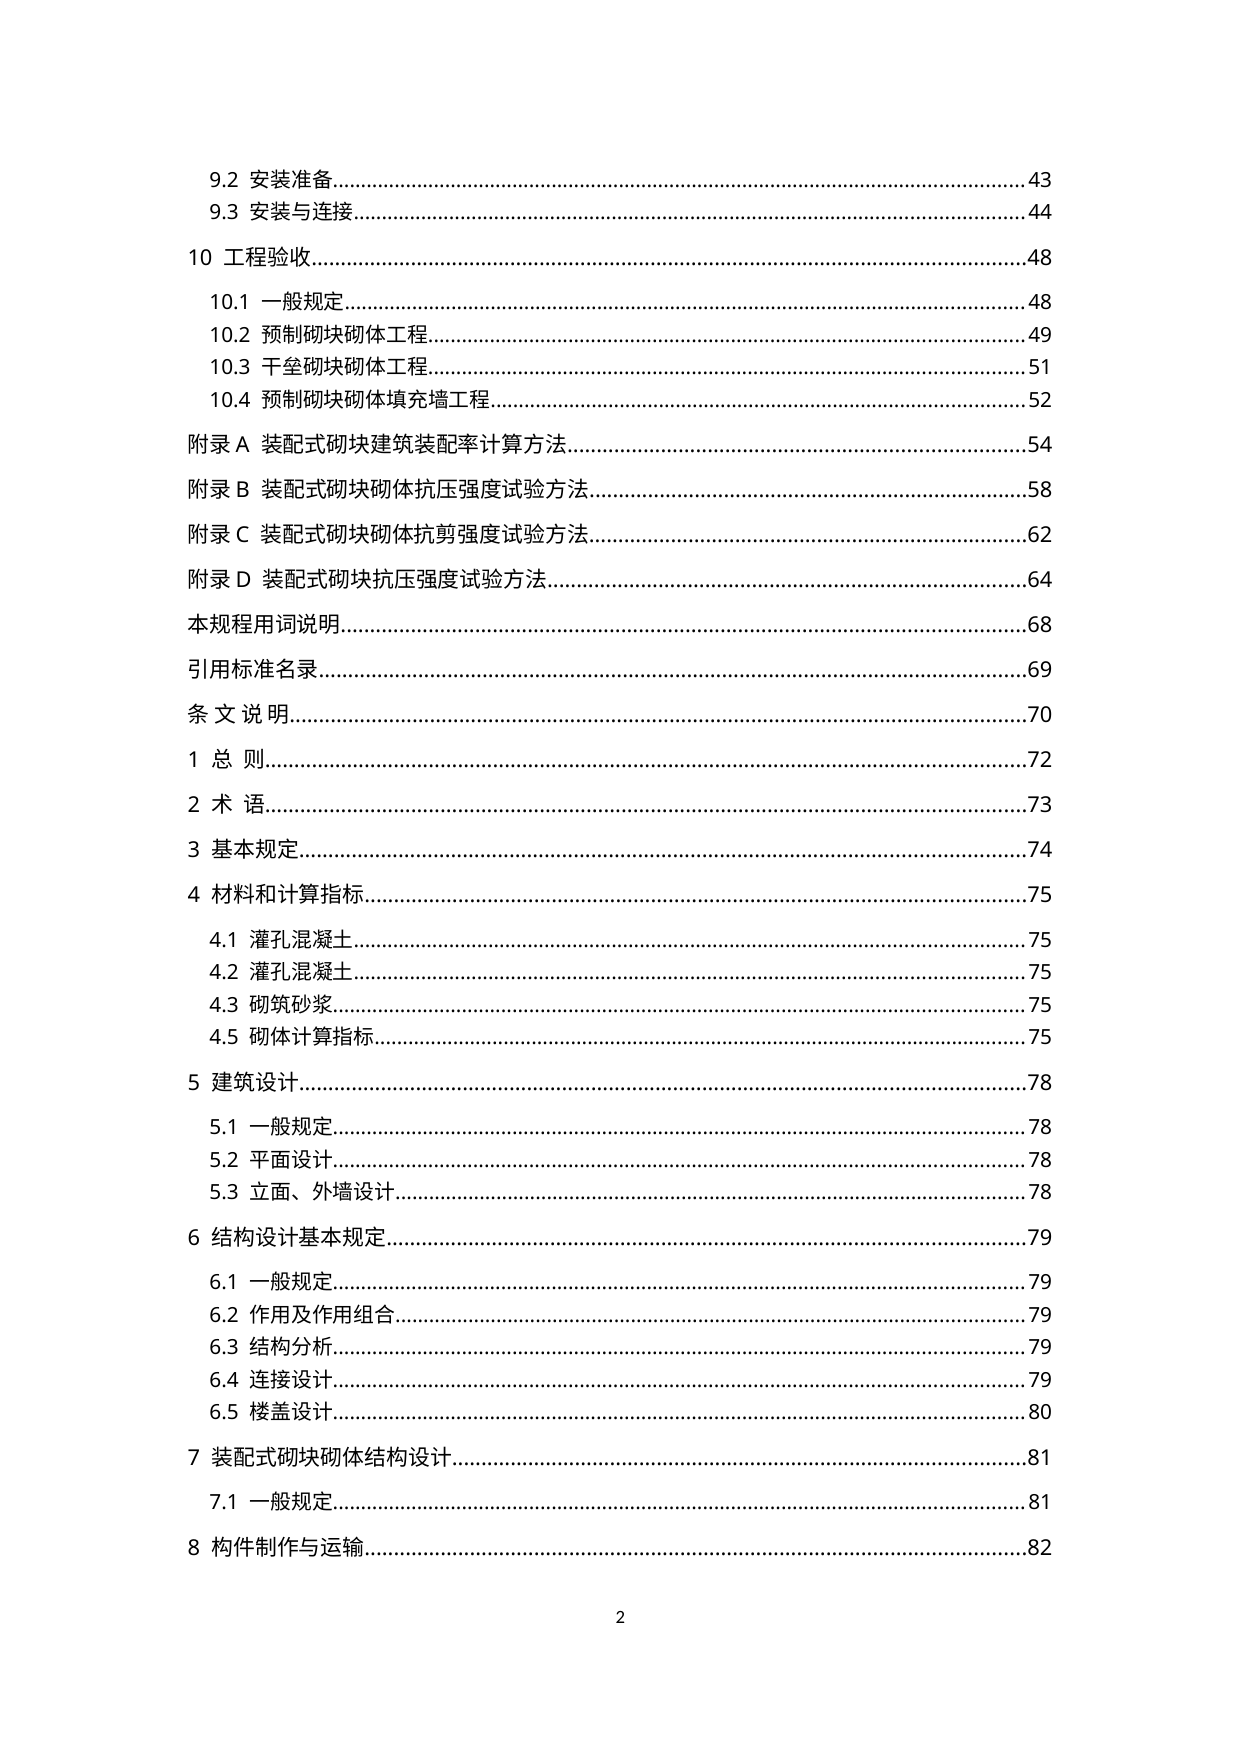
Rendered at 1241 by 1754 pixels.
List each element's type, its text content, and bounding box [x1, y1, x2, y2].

text 6.1 一般规定 79 [209, 1264, 1053, 1297]
text 5.2 平面设计 78 [209, 1142, 1053, 1174]
text 附录B 装配式砌块砌体抗压强度试验方法 58 [187, 472, 1053, 504]
text 8 构件制作与运输 82 [187, 1529, 1053, 1562]
text 7.1 一般规定 81 [209, 1484, 1053, 1517]
text 1 总 则 72 [187, 742, 1053, 774]
text 4.1 灌孔混凝土 75 [209, 922, 1053, 954]
text 9.3 安装与连接 44 [209, 194, 1053, 227]
text 附录A 装配式砌块建筑装配率计算方法 54 [187, 427, 1053, 459]
text 10.3 干垒砌块砌体工程 51 [209, 349, 1053, 382]
text 2 术 语 73 [187, 787, 1053, 819]
text 条 文 说 明 70 [187, 697, 1053, 729]
text 4.3 砌筑砂浆 75 [209, 987, 1053, 1019]
text 4.5 砌体计算指标 75 [209, 1019, 1053, 1052]
text 6 结构设计基本规定 79 [187, 1219, 1053, 1252]
text 7 装配式砌块砌体结构设计 81 [187, 1439, 1053, 1472]
text 4.2 灌孔混凝土 75 [209, 954, 1053, 987]
text 10 工程验收 48 [187, 239, 1053, 272]
text 6.2 作用及作用组合 79 [209, 1297, 1053, 1329]
text 引用标准名录 69 [187, 652, 1053, 684]
text 本规程用词说明 68 [187, 607, 1053, 639]
text 5.1 一般规定 78 [209, 1109, 1053, 1142]
text 10.1 一般规定 48 [209, 284, 1053, 317]
text 6.5 楼盖设计 80 [209, 1394, 1053, 1427]
text 4 材料和计算指标 75 [187, 877, 1053, 909]
text 10.2 预制砌块砌体工程 49 [209, 317, 1053, 349]
text 6.4 连接设计 79 [209, 1362, 1053, 1394]
text 附录D 装配式砌块抗压强度试验方法 64 [187, 562, 1053, 594]
text 9.2 安装准备 43 [209, 162, 1053, 194]
text 5.3 立面、外墙设计 78 [209, 1174, 1053, 1207]
text 附录C 装配式砌块砌体抗剪强度试验方法 62 [187, 517, 1053, 549]
text 5 建筑设计 78 [187, 1064, 1053, 1097]
text 3 基本规定 74 [187, 832, 1053, 864]
text 6.3 结构分析 79 [209, 1329, 1053, 1362]
text 10.4 预制砌块砌体填充墙工程 52 [209, 382, 1053, 414]
